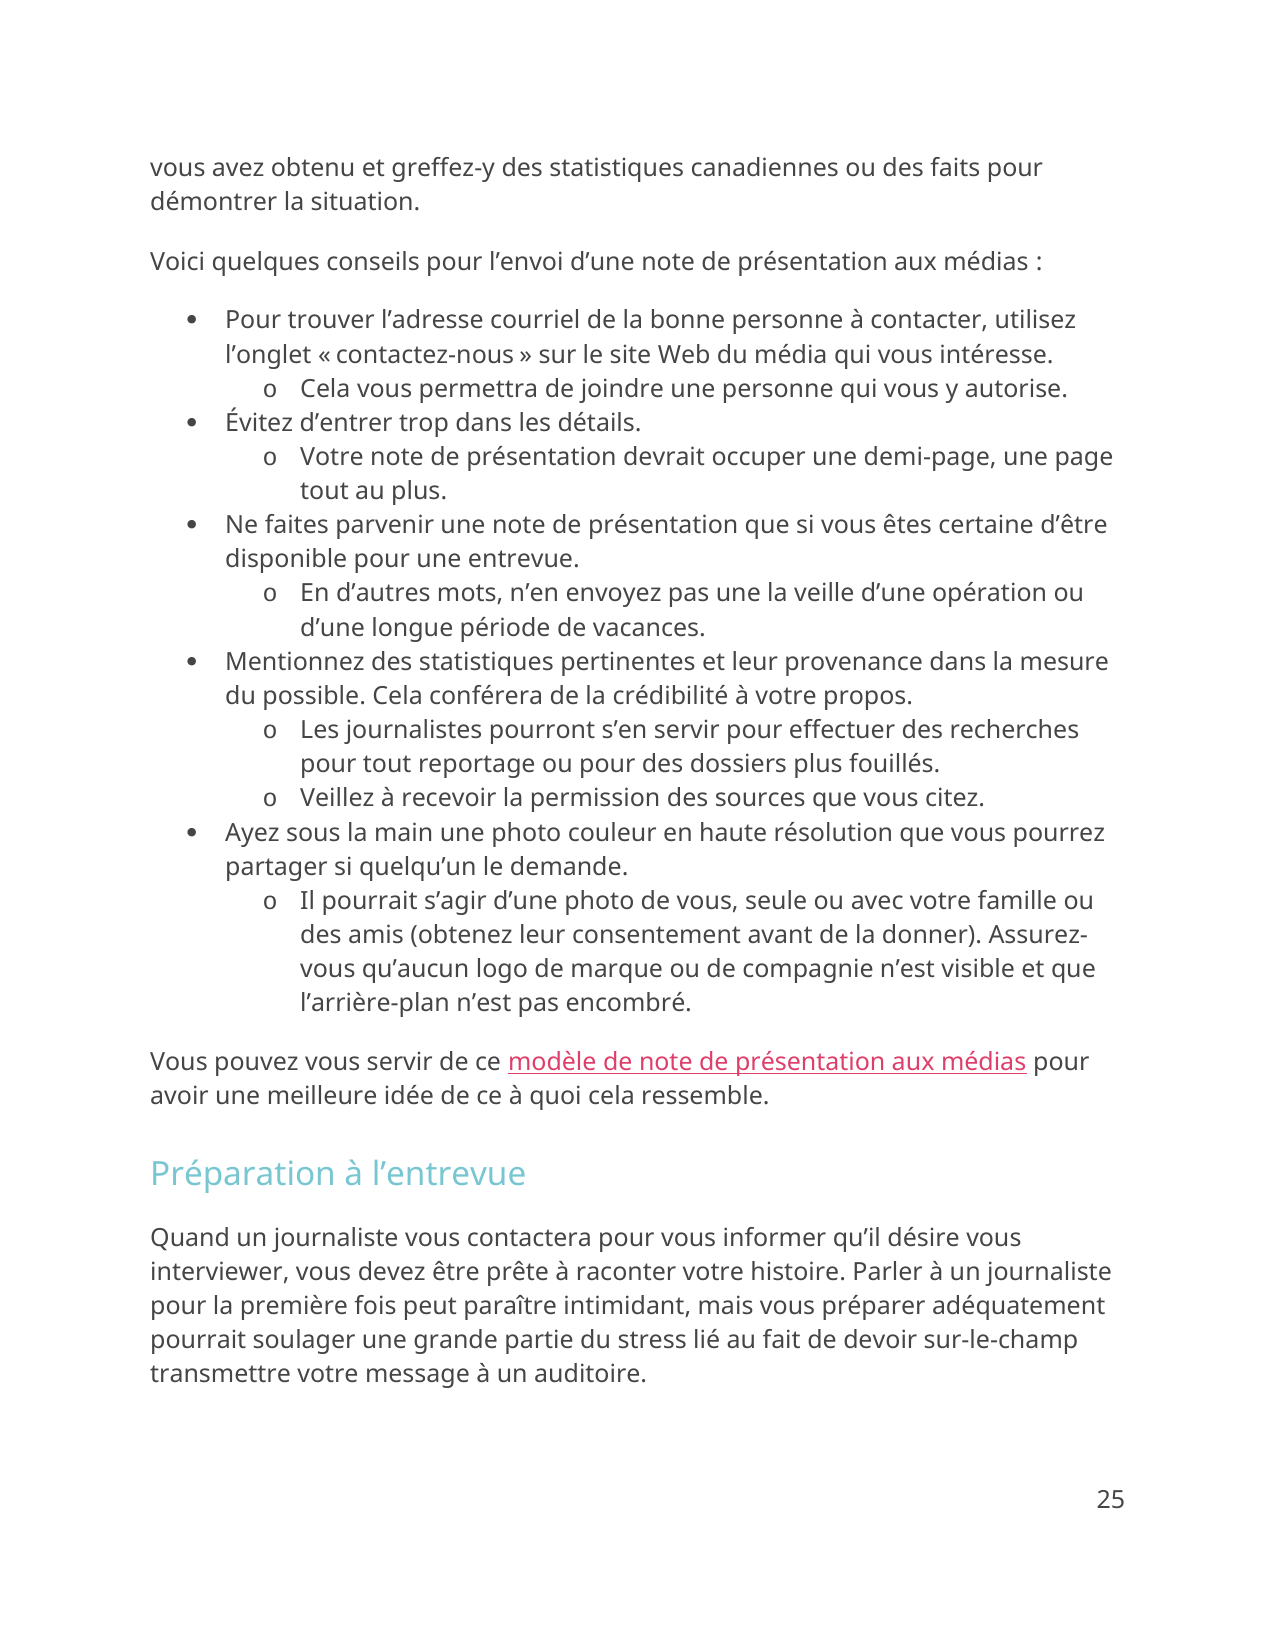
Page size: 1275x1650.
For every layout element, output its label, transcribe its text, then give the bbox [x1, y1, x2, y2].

list Mentionnez des statistiques pertinentes et leur provenance dans la mesure du possible. Cela conférera de la crédibilité à votre propos. [187, 643, 1125, 712]
text Voici quelques conseils pour l’envoi d’une note de présentation aux médias : [150, 243, 1125, 277]
list Votre note de présentation devrait occuper une demi-page, une page tout au plus. [262, 439, 1125, 507]
subtitle Préparation à l’entrevue [150, 1149, 1125, 1195]
text Vous pouvez vous servir de ce modèle de note de présentation aux médias pour avoir une meilleure idée de ce à quoi cela ressemble. [150, 1044, 1125, 1112]
list Il pourrait s’agir d’une photo de vous, seule ou avec votre famille ou des amis (obtenez leur consentement avant de la donner). Assurez-vous qu’aucun logo de marque ou de compagnie n’est visible et que l’arrière-plan n’est pas encombré. [262, 882, 1125, 1019]
list Ayez sous la main une photo couleur en haute résolution que vous pourrez partager si quelqu’un le demande. [187, 814, 1125, 882]
list Évitez d’entrer trop dans les détails. [187, 404, 1125, 439]
list Cela vous permettra de joindre une personne qui vous y autorise. [262, 370, 1125, 404]
text Quand un journaliste vous contactera pour vous informer qu’il désire vous interviewer, vous devez être prête à raconter votre histoire. Parler à un journaliste pour la première fois peut paraître intimidant, mais vous préparer adéquatement pourrait soulager une grande partie du stress lié au fait de devoir sur-le-champ transmettre votre message à un auditoire. [150, 1220, 1125, 1390]
list En d’autres mots, n’en envoyez pas une la veille d’une opération ou d’une longue période de vacances. [262, 575, 1125, 643]
list Veillez à recevoir la permission des sources que vous citez. [262, 780, 1125, 814]
list Ne faites parvenir une note de présentation que si vous êtes certaine d’être disponible pour une entrevue. [187, 507, 1125, 575]
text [150, 150, 1125, 218]
list Pour trouver l’adresse courriel de la bonne personne à contacter, utilisez l’onglet « contactez-nous » sur le site Web du média qui vous intéresse. [187, 302, 1125, 370]
list Les journalistes pourront s’en servir pour effectuer des recherches pour tout reportage ou pour des dossiers plus fouillés. [262, 712, 1125, 780]
